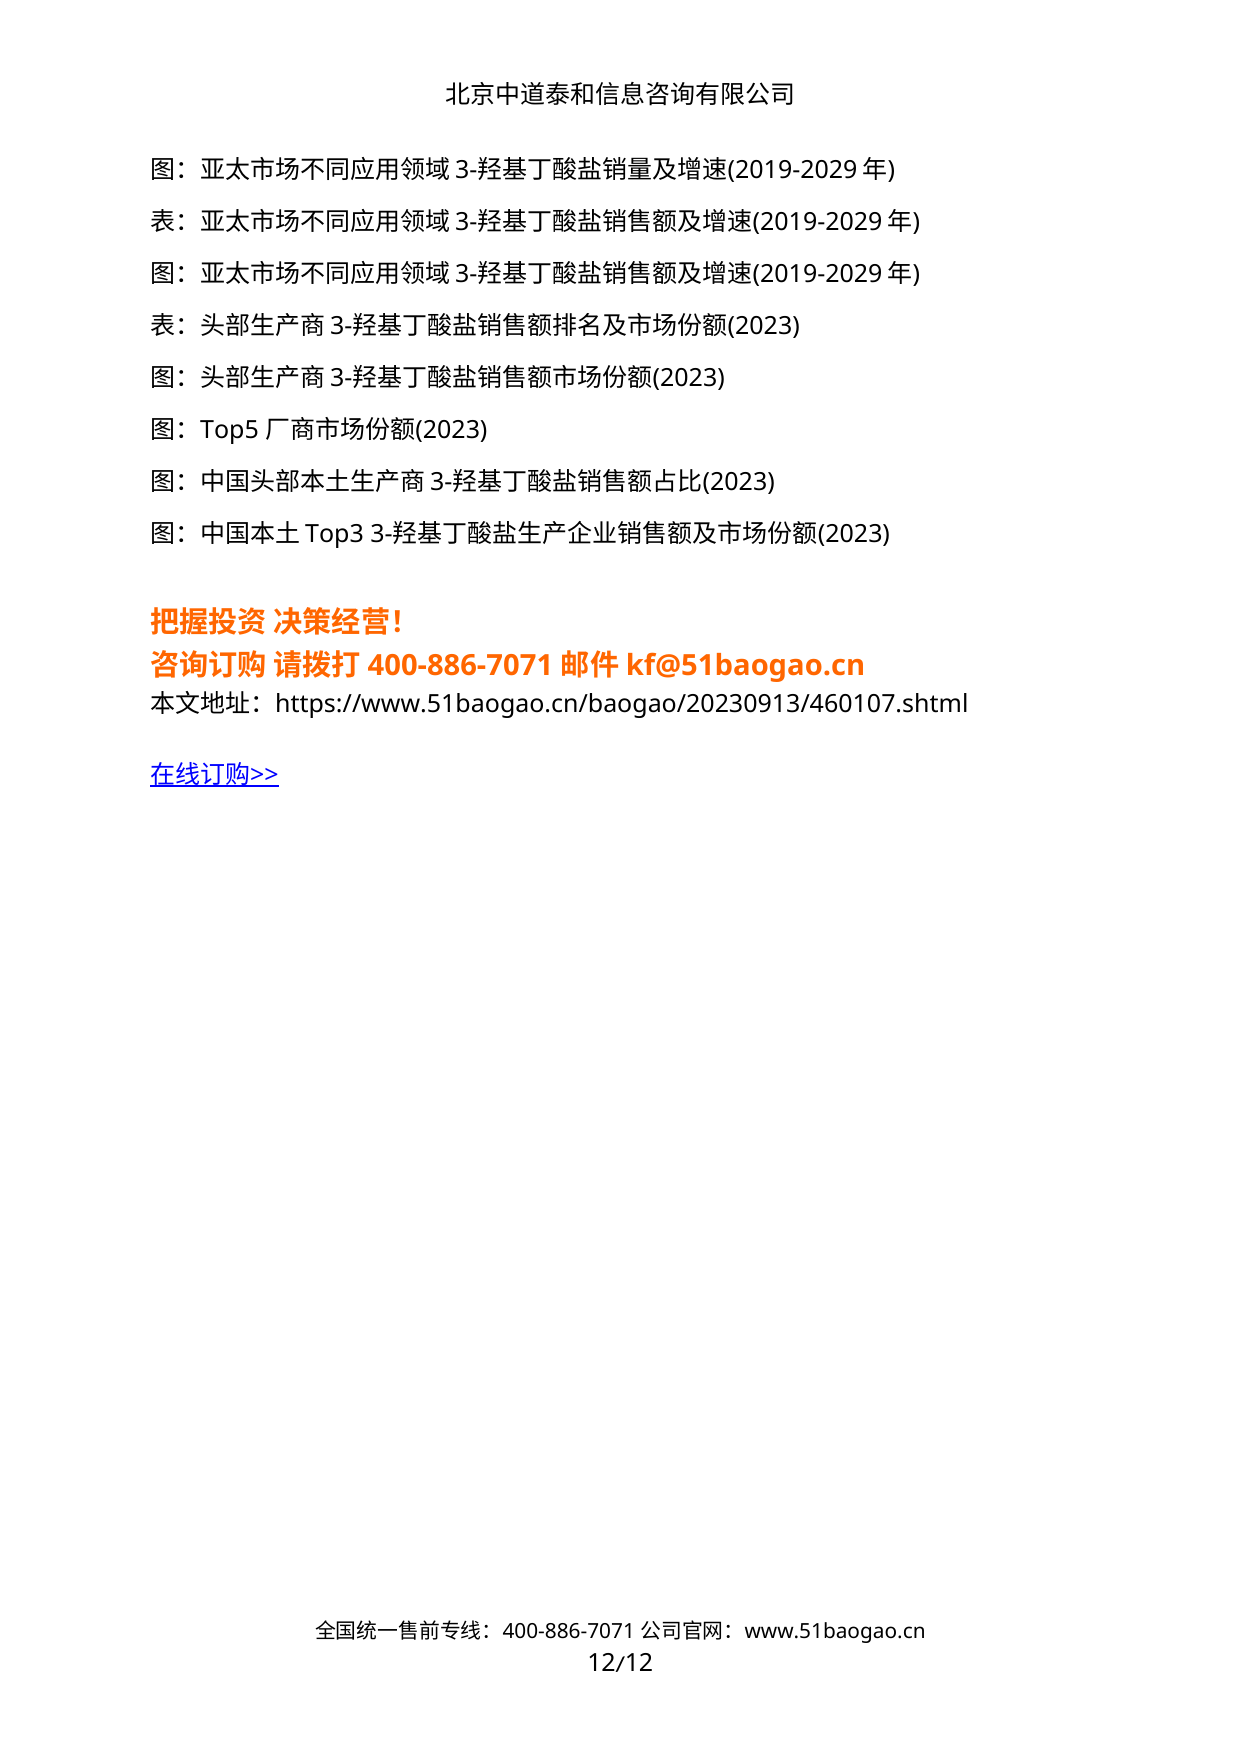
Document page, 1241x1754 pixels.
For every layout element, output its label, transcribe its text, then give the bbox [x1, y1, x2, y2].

text 图：亚太市场不同应用领域3-羟基丁酸盐销量及增速(2019-2029年) [150, 150, 1090, 186]
text 图：头部生产商3-羟基丁酸盐销售额市场份额(2023) [150, 357, 1090, 394]
text 图：Top5 厂商市场份额(2023) [150, 409, 1090, 446]
text 图：亚太市场不同应用领域3-羟基丁酸盐销售额及增速(2019-2029年) [150, 254, 1090, 290]
text 表：头部生产商3-羟基丁酸盐销售额排名及市场份额(2023) [150, 306, 1090, 342]
text 图：中国本土Top3 3-羟基丁酸盐生产企业销售额及市场份额(2023) [150, 513, 1090, 549]
text 表：亚太市场不同应用领域3-羟基丁酸盐销售额及增速(2019-2029年) [150, 202, 1090, 238]
text 在线订购>> [150, 720, 1090, 790]
text 把握投资 决策经营！咨询订购 请拨打 400-886-7071 邮件 kf@51baogao.cn本文地址：https://www.51baogao.cn/baogao/20230913/460107.shtml [150, 565, 1090, 720]
text 图：中国头部本土生产商3-羟基丁酸盐销售额占比(2023) [150, 461, 1090, 497]
